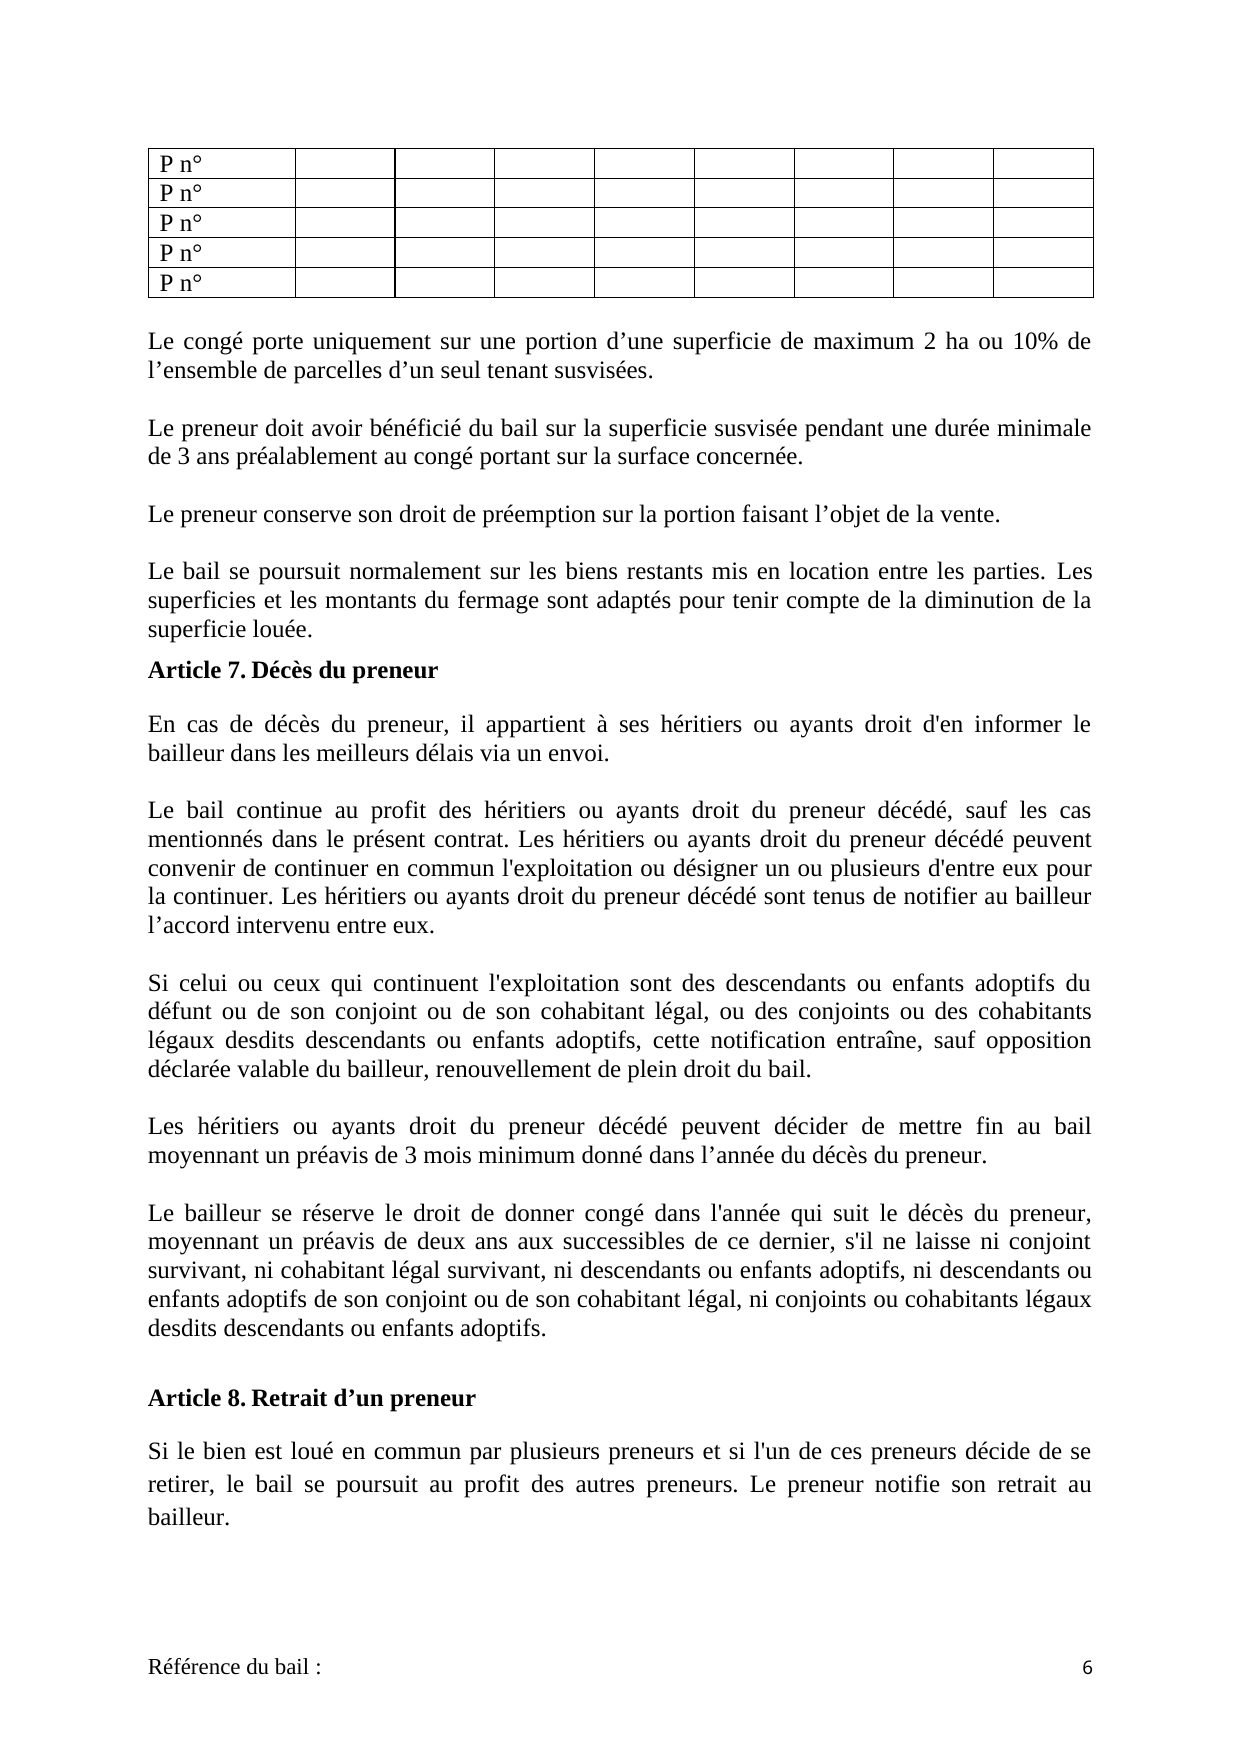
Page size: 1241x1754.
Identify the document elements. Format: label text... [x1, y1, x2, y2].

table_cell [296, 268, 394, 297]
table_cell [595, 208, 694, 237]
text Le preneur doit avoir bénéficié du bail sur la superficie susvisée pendant une durée minimale de 3 ans préalablement au congé portant sur la surface concernée. [148, 413, 1093, 470]
text Si celui ou ceux qui continuent l'exploitation sont des descendants ou enfants adoptifs du défunt ou de son conjoint ou de son cohabitant légal, ou des conjoints ou des cohabitants légaux desdits descendants ou enfants adoptifs, cette notification entraîne, sauf opposition déclarée valable du bailleur, renouvellement de plein droit du bail. [148, 968, 1093, 1083]
table_cell [595, 268, 694, 297]
table_cell [795, 149, 893, 177]
table_cell [695, 268, 794, 297]
table_cell P n° [149, 149, 295, 177]
table_cell P n° [149, 179, 295, 207]
table_cell [795, 179, 893, 207]
table_cell [695, 179, 794, 207]
table_cell [894, 208, 993, 237]
table_cell [894, 149, 993, 177]
table_cell [396, 238, 494, 267]
table_cell [396, 208, 494, 237]
text Si le bien est loué en commun par plusieurs preneurs et si l'un de ces preneurs décide de se retirer, le bail se poursuit au profit des autres preneurs. Le preneur notifie son retrait au bailleur. [148, 1436, 1093, 1531]
table_cell [595, 179, 694, 207]
table_cell [495, 208, 594, 237]
table_cell [495, 238, 594, 267]
table_cell [994, 208, 1093, 237]
table_cell [495, 268, 594, 297]
table_cell [595, 149, 694, 177]
table_cell [795, 208, 893, 237]
table_cell [795, 238, 893, 267]
table_cell [695, 238, 794, 267]
table_cell [894, 268, 993, 297]
table_cell [994, 268, 1093, 297]
text Le bailleur se réserve le droit de donner congé dans l'année qui suit le décès du preneur, moyennant un préavis de deux ans aux successibles de ce dernier, s'il ne laisse ni conjoint survivant, ni cohabitant légal survivant, ni descendants ou enfants adoptifs, ni descendants ou enfants adoptifs de son conjoint ou de son cohabitant légal, ni conjoints ou cohabitants légaux desdits descendants ou enfants adoptifs. [148, 1198, 1093, 1341]
table_cell P n° [149, 268, 295, 297]
table_cell [396, 179, 494, 207]
table_cell [695, 149, 794, 177]
text Les héritiers ou ayants droit du preneur décédé peuvent décider de mettre fin au bail moyennant un préavis de 3 mois minimum donné dans l’année du décès du preneur. [148, 1111, 1093, 1169]
table_cell [595, 238, 694, 267]
table_cell [296, 208, 394, 237]
table_cell [994, 238, 1093, 267]
table_cell [296, 238, 394, 267]
table_cell P n° [149, 208, 295, 237]
table_cell [795, 268, 893, 297]
table_cell [296, 149, 394, 177]
table_cell [495, 149, 594, 177]
table_cell [994, 149, 1093, 177]
subtitle Retrait d’un preneur [148, 1383, 1093, 1411]
table_cell [695, 208, 794, 237]
subtitle Décès du preneur [148, 655, 1093, 684]
table_cell [396, 268, 494, 297]
table_cell [296, 179, 394, 207]
table_cell [396, 149, 494, 177]
table_cell [894, 238, 993, 267]
table_cell [495, 179, 594, 207]
text Le bail se poursuit normalement sur les biens restants mis en location entre les parties. Les superficies et les montants du fermage sont adaptés pour tenir compte de la diminution de la superficie louée. [148, 556, 1093, 643]
text En cas de décès du preneur, il appartient à ses héritiers ou ayants droit d'en informer le bailleur dans les meilleurs délais via un envoi. [148, 709, 1093, 766]
table_cell [894, 179, 993, 207]
text Le bail continue au profit des héritiers ou ayants droit du preneur décédé, sauf les cas mentionnés dans le présent contrat. Les héritiers ou ayants droit du preneur décédé peuvent convenir de continuer en commun l'exploitation ou désigner un ou plusieurs d'entre eux pour la continuer. Les héritiers ou ayants droit du preneur décédé sont tenus de notifier au bailleur l’accord intervenu entre eux. [148, 795, 1093, 939]
text Le preneur conserve son droit de préemption sur la portion faisant l’objet de la vente. [148, 499, 1093, 528]
text Le congé porte uniquement sur une portion d’une superficie de maximum 2 ha ou 10% de l’ensemble de parcelles d’un seul tenant susvisées. [148, 326, 1093, 384]
table_cell P n° [149, 238, 295, 267]
table_cell [994, 179, 1093, 207]
